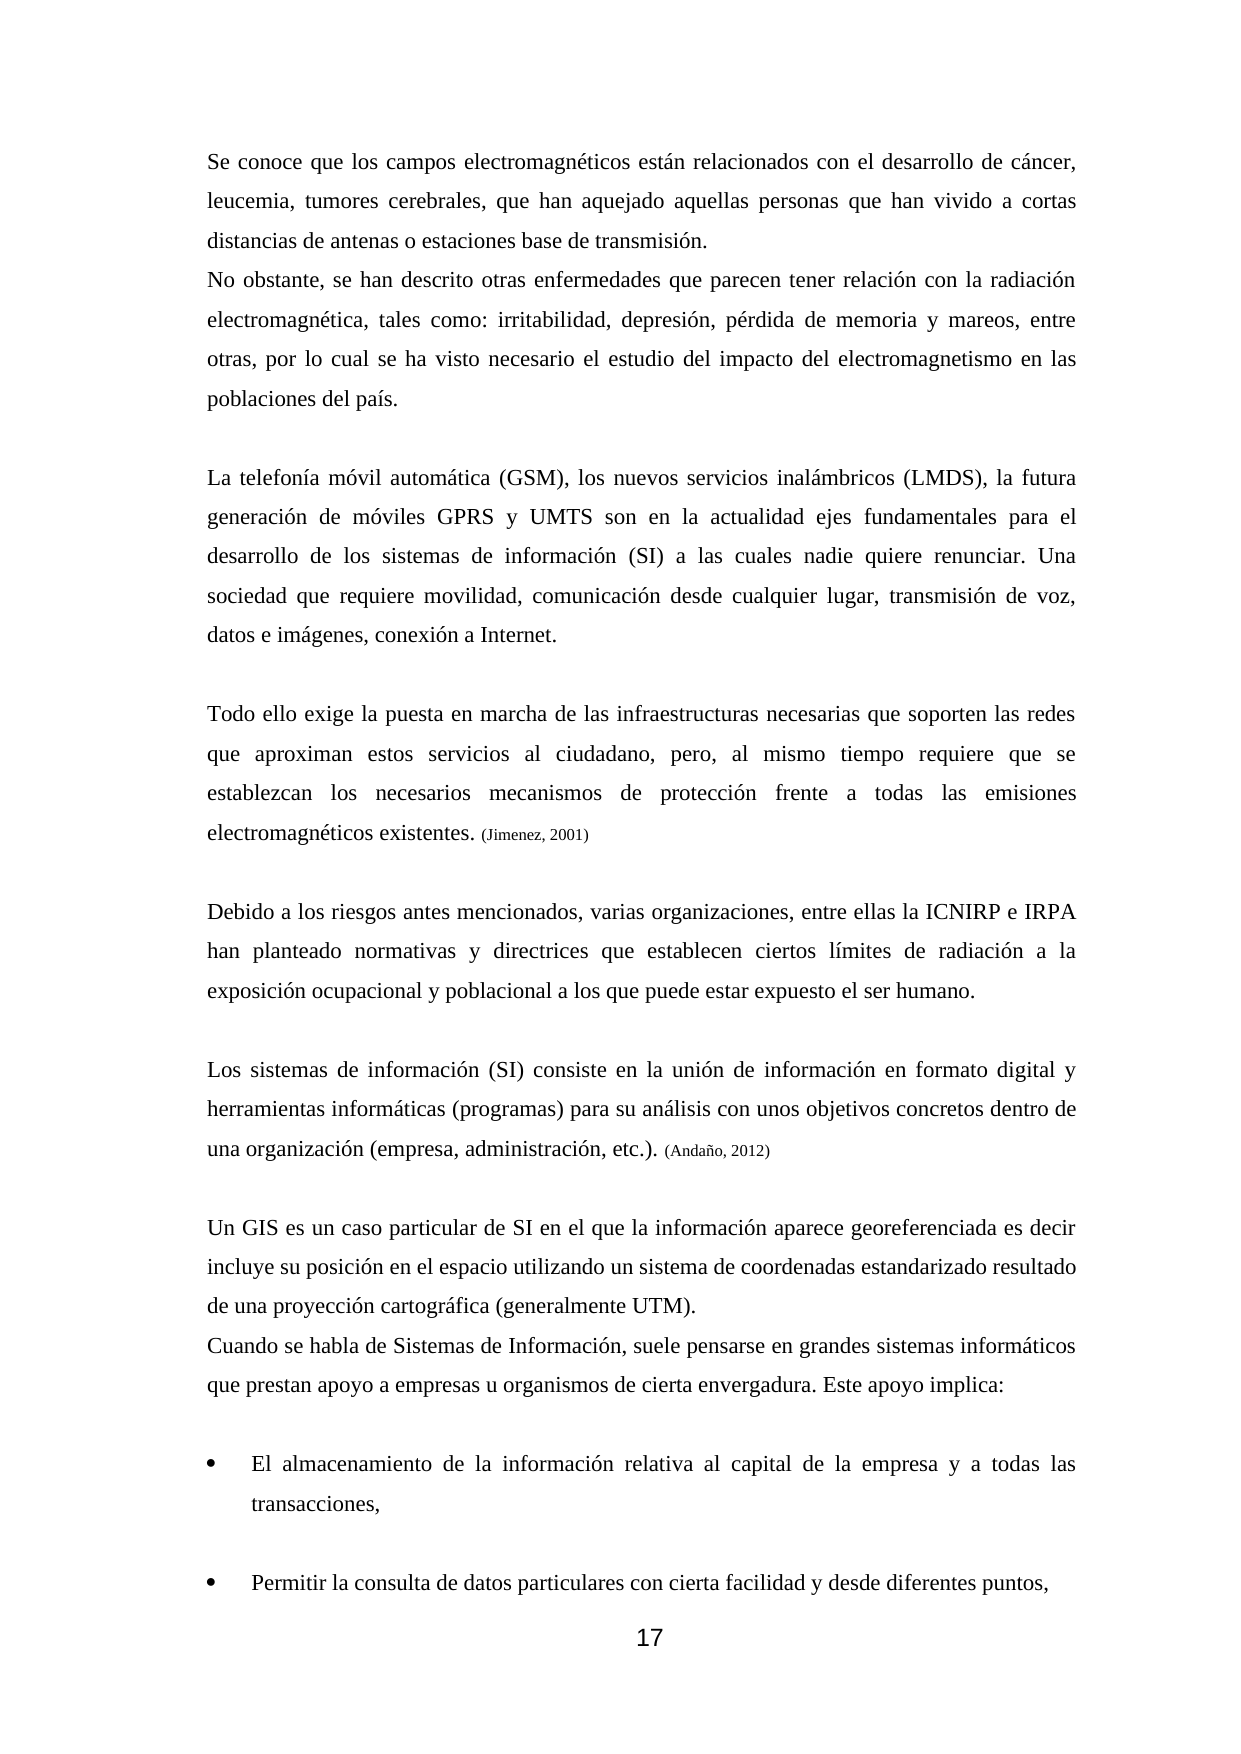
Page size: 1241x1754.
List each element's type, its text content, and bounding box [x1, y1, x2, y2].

text La telefonía móvil automática (GSM), los nuevos servicios inalámbricos (LMDS), la futura generación de móviles GPRS y UMTS son en la actualidad ejes fundamentales para el desarrollo de los sistemas de información (SI) a las cuales nadie quiere renunciar. Una sociedad que requiere movilidad, comunicación desde cualquier lugar, transmisión de voz, datos e imágenes, conexión a Internet. [207, 463, 1078, 648]
text Debido a los riesgos antes mencionados, varias organizaciones, entre ellas la ICNIRP e IRPA han planteado normativas y directrices que establecen ciertos límites de radiación a la exposición ocupacional y poblacional a los que puede estar expuesto el ser humano. [207, 898, 1078, 1003]
list Permitir la consulta de datos particulares con cierta facilidad y desde diferentes puntos, [207, 1569, 1078, 1595]
text Un GIS es un caso particular de SI en el que la información aparece georeferenciada es decir incluye su posición en el espacio utilizando un sistema de coordenadas estandarizado resultado de una proyección cartográfica (generalmente UTM). [207, 1214, 1078, 1319]
text Los sistemas de información (SI) consiste en la unión de información en formato digital y herramientas informáticas (programas) para su análisis con unos objetivos concretos dentro de una organización (empresa, administración, etc.). [207, 1056, 1078, 1161]
text Todo ello exige la puesta en marcha de las infraestructuras necesarias que soporten las redes que aproximan estos servicios al ciudadano, pero, al mismo tiempo requiere que se establezcan los necesarios mecanismos de protección frente a todas las emisiones electromagnéticos existentes. [207, 700, 1078, 845]
text Cuando se habla de Sistemas de Información, suele pensarse en grandes sistemas informáticos que prestan apoyo a empresas u organismos de cierta envergadura. Este apoyo implica: [207, 1332, 1078, 1398]
text No obstante, se han descrito otras enfermedades que parecen tener relación con la radiación electromagnética, tales como: irritabilidad, depresión, pérdida de memoria y mareos, entre otras, por lo cual se ha visto necesario el estudio del impacto del electromagnetismo en las poblaciones del país. [207, 266, 1078, 411]
list El almacenamiento de la información relativa al capital de la empresa y a todas las transacciones, [207, 1451, 1078, 1516]
text Se conoce que los campos electromagnéticos están relacionados con el desarrollo de cáncer, leucemia, tumores cerebrales, que han aquejado aquellas personas que han vivido a cortas distancias de antenas o estaciones base de transmisión. [207, 148, 1078, 253]
